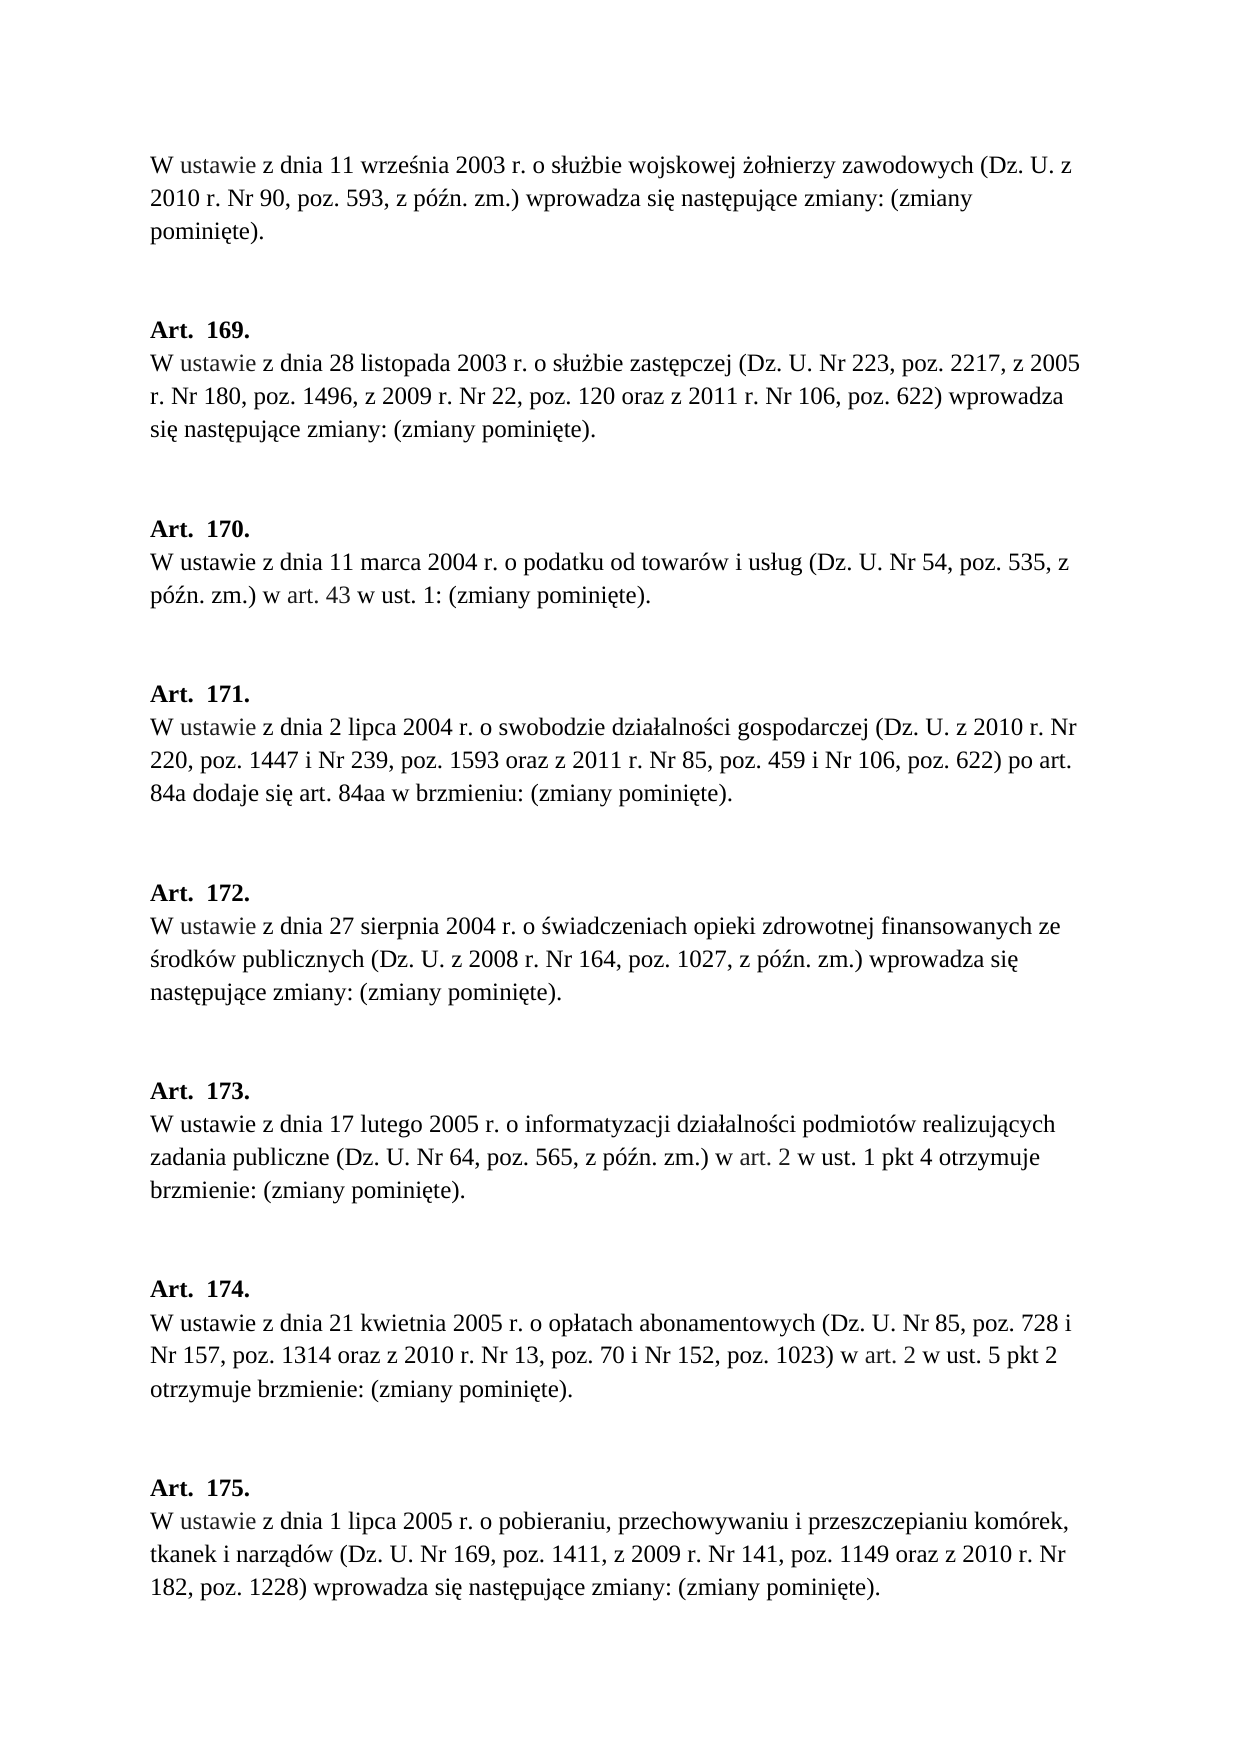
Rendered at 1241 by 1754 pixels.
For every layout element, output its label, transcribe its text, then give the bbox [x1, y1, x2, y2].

text Art. 175. [150, 1473, 1090, 1502]
text W ustawie z dnia 28 listopada 2003 r. o służbie zastępczej (Dz. U. Nr 223, poz. 2217, z 2005 r. Nr 180, poz. 1496, z 2009 r. Nr 22, poz. 120 oraz z 2011 r. Nr 106, poz. 622) wprowadza się następujące zmiany: (zmiany pominięte). [150, 348, 1090, 443]
text Art. 172. [150, 878, 1090, 906]
text Art. 169. [150, 315, 1090, 344]
text W ustawie z dnia 21 kwietnia 2005 r. o opłatach abonamentowych (Dz. U. Nr 85, poz. 728 i Nr 157, poz. 1314 oraz z 2010 r. Nr 13, poz. 70 i Nr 152, poz. 1023) w art. 2 w ust. 5 pkt 2 otrzymuje brzmienie: (zmiany pominięte). [150, 1308, 1090, 1402]
text W ustawie z dnia 2 lipca 2004 r. o swobodzie działalności gospodarczej (Dz. U. z 2010 r. Nr 220, poz. 1447 i Nr 239, poz. 1593 oraz z 2011 r. Nr 85, poz. 459 i Nr 106, poz. 622) po art. 84a dodaje się art. 84aa w brzmieniu: (zmiany pominięte). [150, 712, 1090, 807]
text Art. 173. [150, 1076, 1090, 1105]
text W ustawie z dnia 11 marca 2004 r. o podatku od towarów i usług (Dz. U. Nr 54, poz. 535, z późn. zm.) w art. 43 w ust. 1: (zmiany pominięte). [150, 547, 1090, 609]
text W ustawie z dnia 1 lipca 2005 r. o pobieraniu, przechowywaniu i przeszczepianiu komórek, tkanek i narządów (Dz. U. Nr 169, poz. 1411, z 2009 r. Nr 141, poz. 1149 oraz z 2010 r. Nr 182, poz. 1228) wprowadza się następujące zmiany: (zmiany pominięte). [150, 1506, 1090, 1601]
text Art. 174. [150, 1274, 1090, 1303]
text W ustawie z dnia 17 lutego 2005 r. o informatyzacji działalności podmiotów realizujących zadania publiczne (Dz. U. Nr 64, poz. 565, z późn. zm.) w art. 2 w ust. 1 pkt 4 otrzymuje brzmienie: (zmiany pominięte). [150, 1109, 1090, 1204]
text Art. 170. [150, 514, 1090, 543]
text Art. 171. [150, 679, 1090, 708]
text W ustawie z dnia 27 sierpnia 2004 r. o świadczeniach opieki zdrowotnej finansowanych ze środków publicznych (Dz. U. z 2008 r. Nr 164, poz. 1027, z późn. zm.) wprowadza się następujące zmiany: (zmiany pominięte). [150, 911, 1090, 1006]
text W ustawie z dnia 11 września 2003 r. o służbie wojskowej żołnierzy zawodowych (Dz. U. z 2010 r. Nr 90, poz. 593, z późn. zm.) wprowadza się następujące zmiany: (zmiany pominięte). [150, 150, 1090, 245]
